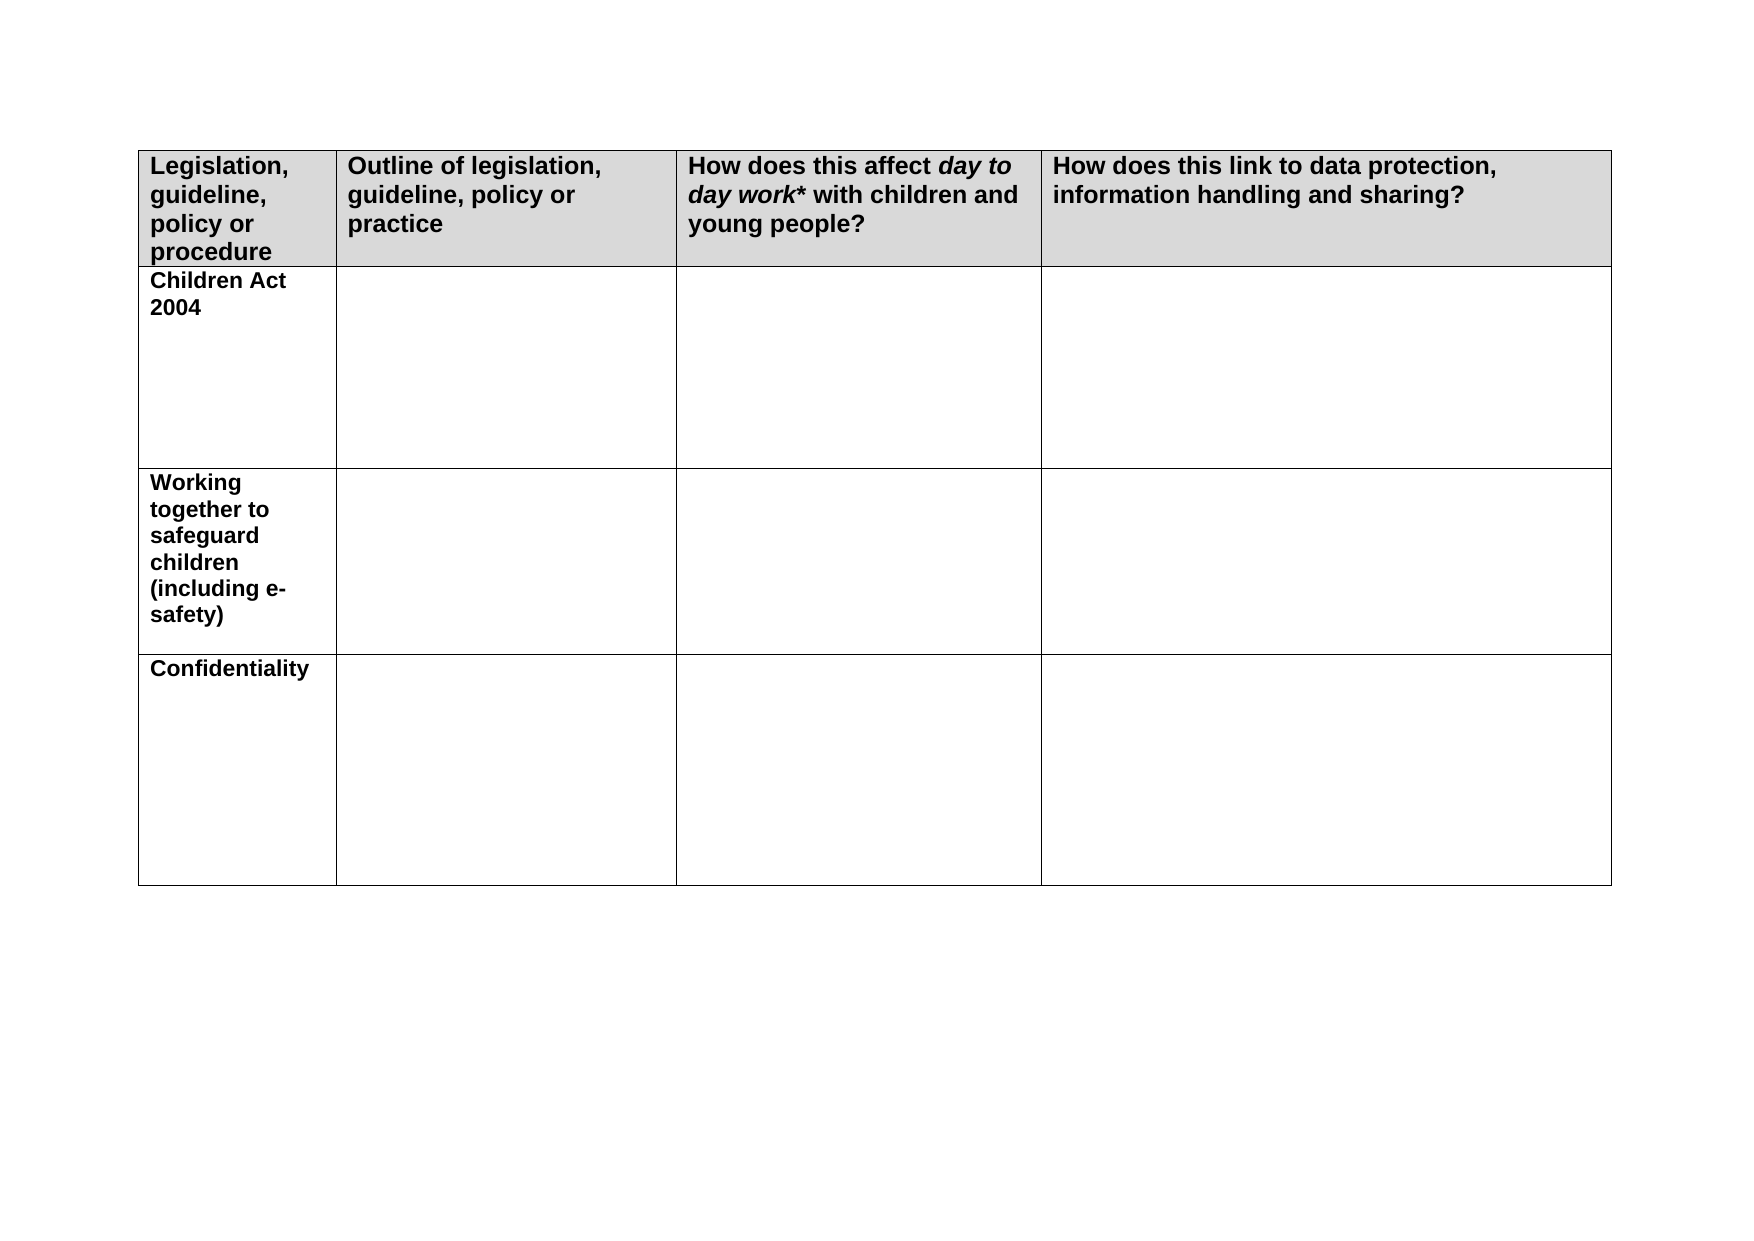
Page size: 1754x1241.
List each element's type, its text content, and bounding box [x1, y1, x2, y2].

table_cell [677, 655, 1041, 885]
table_cell [1042, 267, 1611, 468]
table_header How does this affect day to day work* with children and young people? [677, 151, 1041, 266]
table_cell [337, 655, 676, 885]
table_cell [677, 267, 1041, 468]
table_cell Working together to safeguard children (including e-safety) [139, 469, 336, 654]
table_header Legislation, guideline, policy or procedure [139, 151, 336, 266]
table_cell [337, 267, 676, 468]
table_cell [677, 469, 1041, 654]
table_cell [1042, 655, 1611, 885]
table_header Outline of legislation, guideline, policy or practice [337, 151, 676, 266]
table_cell Children Act 2004 [139, 267, 336, 468]
table_cell [337, 469, 676, 654]
table_cell Confidentiality [139, 655, 336, 885]
table_header How does this link to data protection, information handling and sharing? [1042, 151, 1611, 266]
table_cell [1042, 469, 1611, 654]
